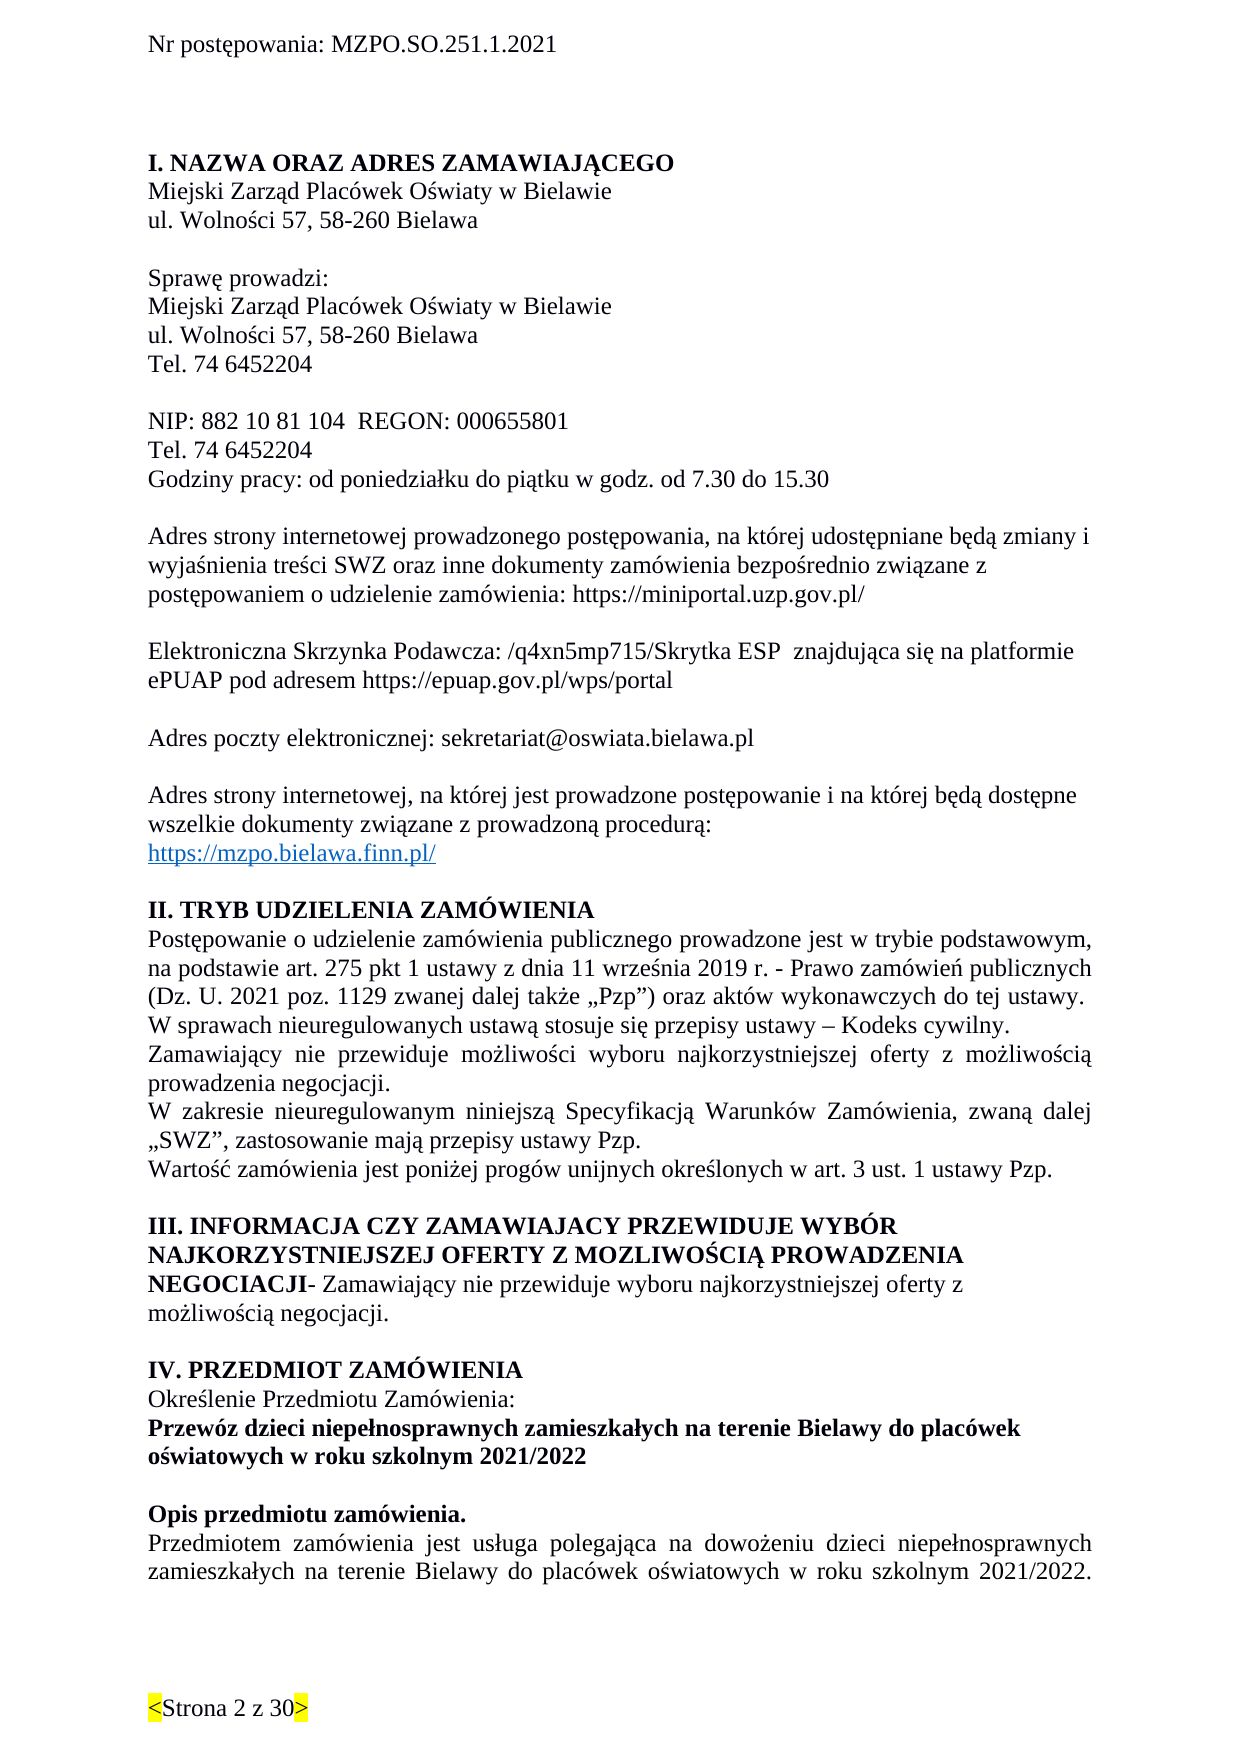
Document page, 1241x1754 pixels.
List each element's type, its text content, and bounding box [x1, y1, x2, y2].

text W zakresie nieuregulowanym niniejszą Specyfikacją Warunków Zamówienia, zwaną dalej „SWZ”, zastosowanie mają przepisy ustawy Pzp. [148, 1096, 1093, 1154]
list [148, 1528, 1093, 1585]
text I. NAZWA ORAZ ADRES ZAMAWIAJĄCEGO [148, 148, 1093, 176]
text ul. Wolności 57, 58-260 Bielawa [148, 320, 1093, 349]
text Adres strony internetowej, na której jest prowadzone postępowanie i na której będą dostępne wszelkie dokumenty związane z prowadzoną procedurą: [148, 780, 1093, 838]
text Postępowanie o udzielenie zamówienia publicznego prowadzone jest w trybie podstawowym, na podstawie art. 275 pkt 1 ustawy z dnia 11 września 2019 r. - Prawo zamówień publicznych (Dz. U. 2021 poz. 1129 zwanej dalej także „Pzp”) oraz aktów wykonawczych do tej ustawy. W sprawach nieuregulowanych ustawą stosuje się przepisy ustawy – Kodeks cywilny. [148, 924, 1093, 1039]
text Wartość zamówienia jest poniżej progów unijnych określonych w art. 3 ust. 1 ustawy Pzp. [148, 1154, 1093, 1183]
text Tel. 74 6452204 [148, 435, 1093, 464]
text Miejski Zarząd Placówek Oświaty w Bielawie [148, 176, 1093, 205]
text Zamawiający nie przewiduje możliwości wyboru najkorzystniejszej oferty z możliwością prowadzenia negocjacji. [148, 1039, 1093, 1096]
text Adres poczty elektronicznej: sekretariat@oswiata.bielawa.pl [148, 723, 1093, 751]
text NIP: 882 10 81 104 REGON: 000655801 [148, 406, 1093, 435]
text II. TRYB UDZIELENIA ZAMÓWIENIA [148, 895, 1093, 924]
text Określenie Przedmiotu Zamówienia: [148, 1384, 1093, 1413]
text Sprawę prowadzi: [148, 263, 1093, 291]
text https://mzpo.bielawa.finn.pl/ [148, 838, 1093, 866]
text Tel. 74 6452204 [148, 349, 1093, 378]
text Przewóz dzieci niepełnosprawnych zamieszkałych na terenie Bielawy do placówek oświatowych w roku szkolnym 2021/2022 [148, 1413, 1093, 1470]
text IV. PRZEDMIOT ZAMÓWIENIA [148, 1355, 1093, 1384]
text Godziny pracy: od poniedziałku do piątku w godz. od 7.30 do 15.30 [148, 464, 1093, 493]
text Opis przedmiotu zamówienia. [148, 1499, 1093, 1528]
text Adres strony internetowej prowadzonego postępowania, na której udostępniane będą zmiany i wyjaśnienia treści SWZ oraz inne dokumenty zamówienia bezpośrednio związane z postępowaniem o udzielenie zamówienia: https://miniportal.uzp.gov.pl/ [148, 521, 1093, 608]
text ul. Wolności 57, 58-260 Bielawa [148, 205, 1093, 234]
text Elektroniczna Skrzynka Podawcza: /q4xn5mp715/Skrytka ESP znajdująca się na platformie ePUAP pod adresem https://epuap.gov.pl/wps/portal [148, 636, 1093, 694]
text III. INFORMACJA CZY ZAMAWIAJACY PRZEWIDUJE WYBÓR NAJKORZYSTNIEJSZEJ OFERTY Z MOZLIWOŚCIĄ PROWADZENIA NEGOCIACJI- Zamawiający nie przewiduje wyboru najkorzystniejszej oferty z możliwością negocjacji. [148, 1211, 1093, 1326]
text Miejski Zarząd Placówek Oświaty w Bielawie [148, 291, 1093, 320]
